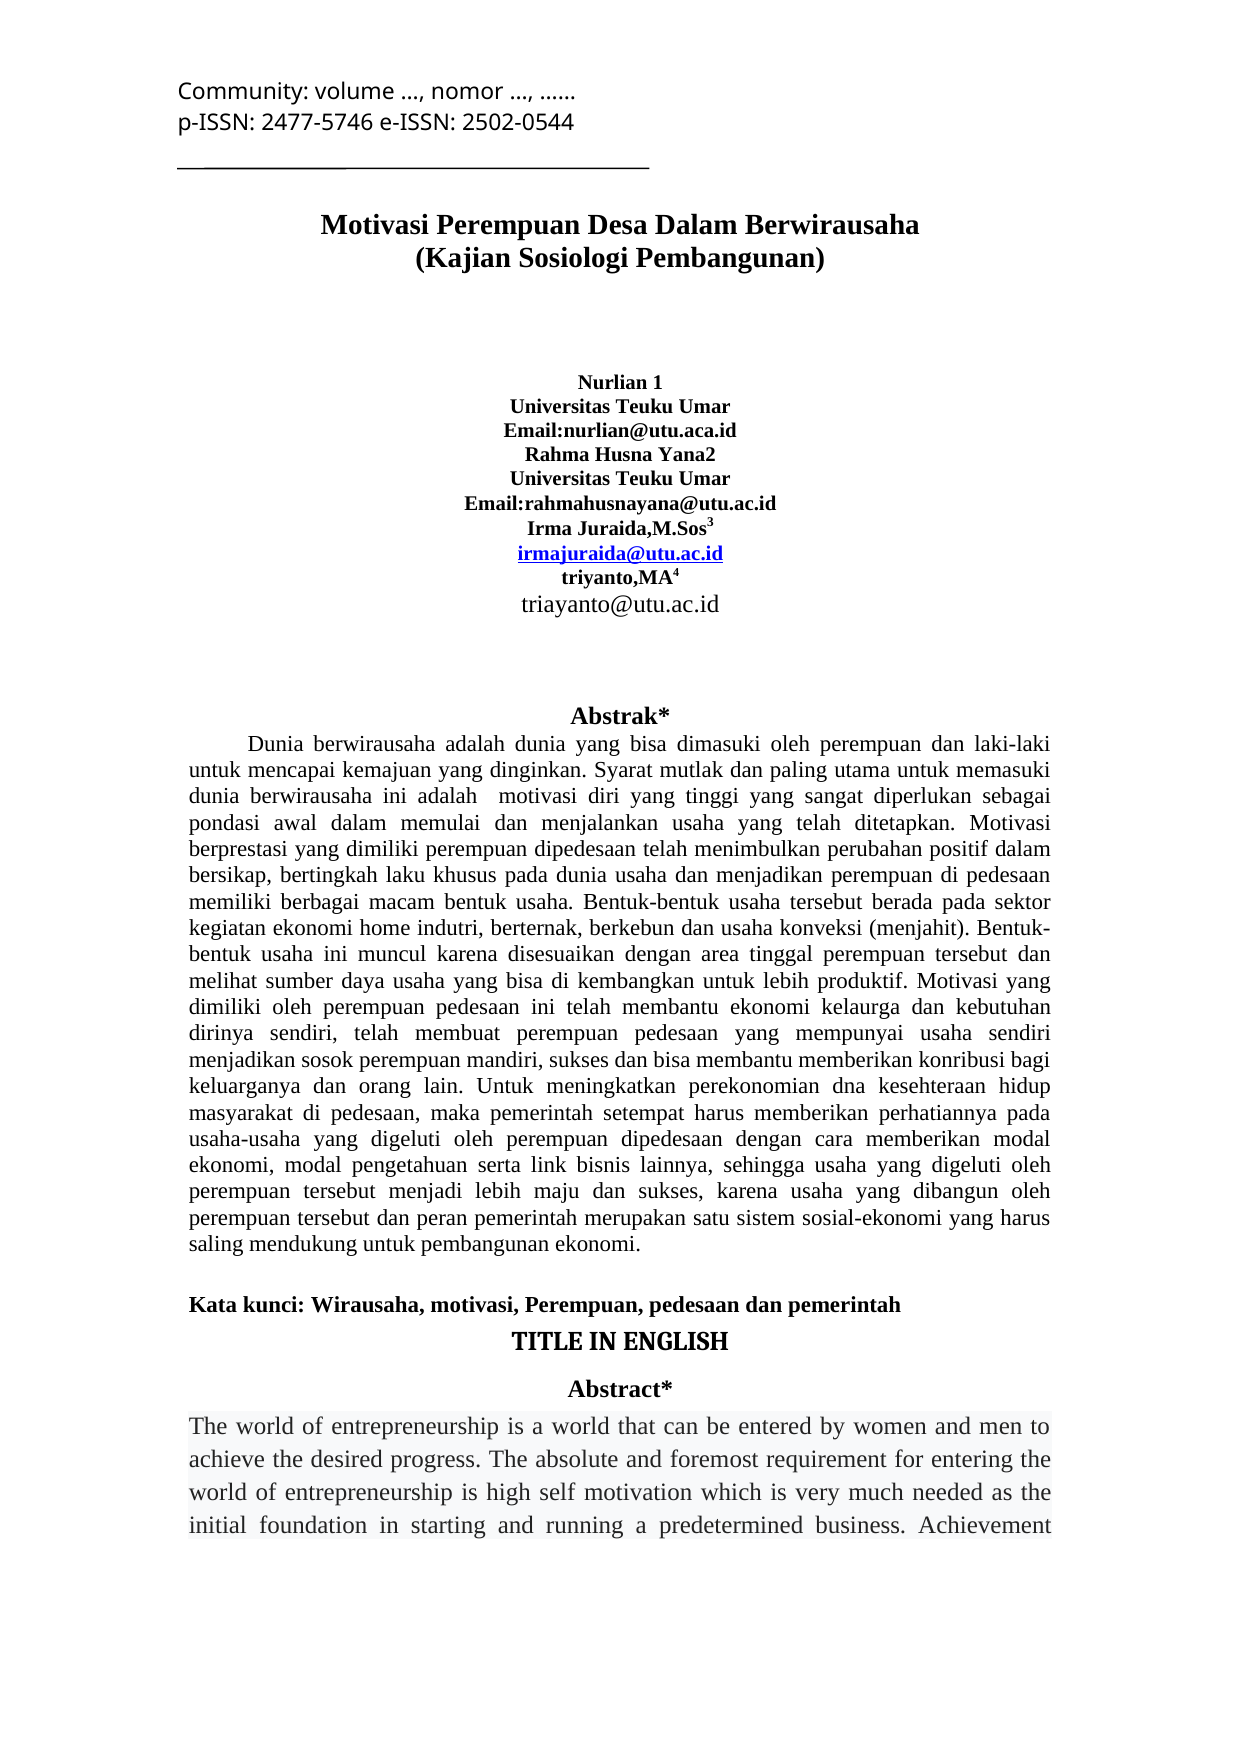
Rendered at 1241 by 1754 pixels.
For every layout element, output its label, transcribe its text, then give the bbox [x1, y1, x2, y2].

table_cell Kata kunci: Wirausaha, motivasi, Perempuan, pedesaan dan pemerintah [177, 1283, 1063, 1326]
text Email:nurlian@utu.aca.id [177, 418, 1063, 442]
text Universitas Teuku Umar [177, 394, 1063, 418]
table_cell TITLE IN ENGLISH [177, 1326, 1063, 1374]
table_header Abstrak* [177, 672, 1063, 729]
text irmajuraida@utu.ac.id [177, 541, 1063, 565]
text Universitas Teuku Umar [177, 466, 1063, 490]
table_cell Abstract* [177, 1374, 1063, 1402]
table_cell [177, 1403, 1063, 1547]
text Email:rahmahusnayana@utu.ac.id [177, 490, 1063, 514]
text triayanto@utu.ac.id [177, 589, 1063, 618]
text (Kajian Sosiologi Pembangunan) [177, 240, 1063, 274]
text Nurlian 1 [177, 370, 1063, 394]
text triyanto,MA4 [177, 565, 1063, 589]
table_cell Dunia berwirausaha adalah dunia yang bisa dimasuki oleh perempuan dan laki-laki untuk mencapai kemajuan yang dinginkan. Syarat mutlak dan paling utama untuk memasuki dunia berwirausaha ini adalah motivasi diri yang tinggi yang sangat diperlukan sebagai pondasi awal dalam memulai dan menjalankan usaha yang telah ditetapkan. Motivasi berprestasi yang dimiliki perempuan dipedesaan telah menimbulkan perubahan positif dalam bersikap, bertingkah laku khusus pada dunia usaha dan menjadikan perempuan di pedesaan memiliki berbagai macam bentuk usaha. Bentuk-bentuk usaha tersebut berada pada sektor kegiatan ekonomi home indutri, berternak, berkebun dan usaha konveksi (menjahit). Bentuk-bentuk usaha ini muncul karena disesuaikan dengan area tinggal perempuan tersebut dan melihat sumber daya usaha yang bisa di kembangkan untuk lebih produktif. Motivasi yang dimiliki oleh perempuan pedesaan ini telah membantu ekonomi kelaurga dan kebutuhan dirinya sendiri, telah membuat perempuan pedesaan yang mempunyai usaha sendiri menjadikan sosok perempuan mandiri, sukses dan bisa membantu memberikan konribusi bagi keluarganya dan orang lain. Untuk meningkatkan perekonomian dna kesehteraan hidup masyarakat di pedesaan, maka pemerintah setempat harus memberikan perhatiannya pada usaha-usaha yang digeluti oleh perempuan dipedesaan dengan cara memberikan modal ekonomi, modal pengetahuan serta link bisnis lainnya, sehingga usaha yang digeluti oleh perempuan tersebut menjadi lebih maju dan sukses, karena usaha yang dibangun oleh perempuan tersebut dan peran pemerintah merupakan satu sistem sosial-ekonomi yang harus saling mendukung untuk pembangunan ekonomi. [177, 730, 1063, 1283]
text Motivasi Perempuan Desa Dalam Berwirausaha [177, 207, 1063, 240]
text Rahma Husna Yana2 [177, 442, 1063, 466]
text Irma Juraida,M.Sos3 [177, 514, 1063, 541]
